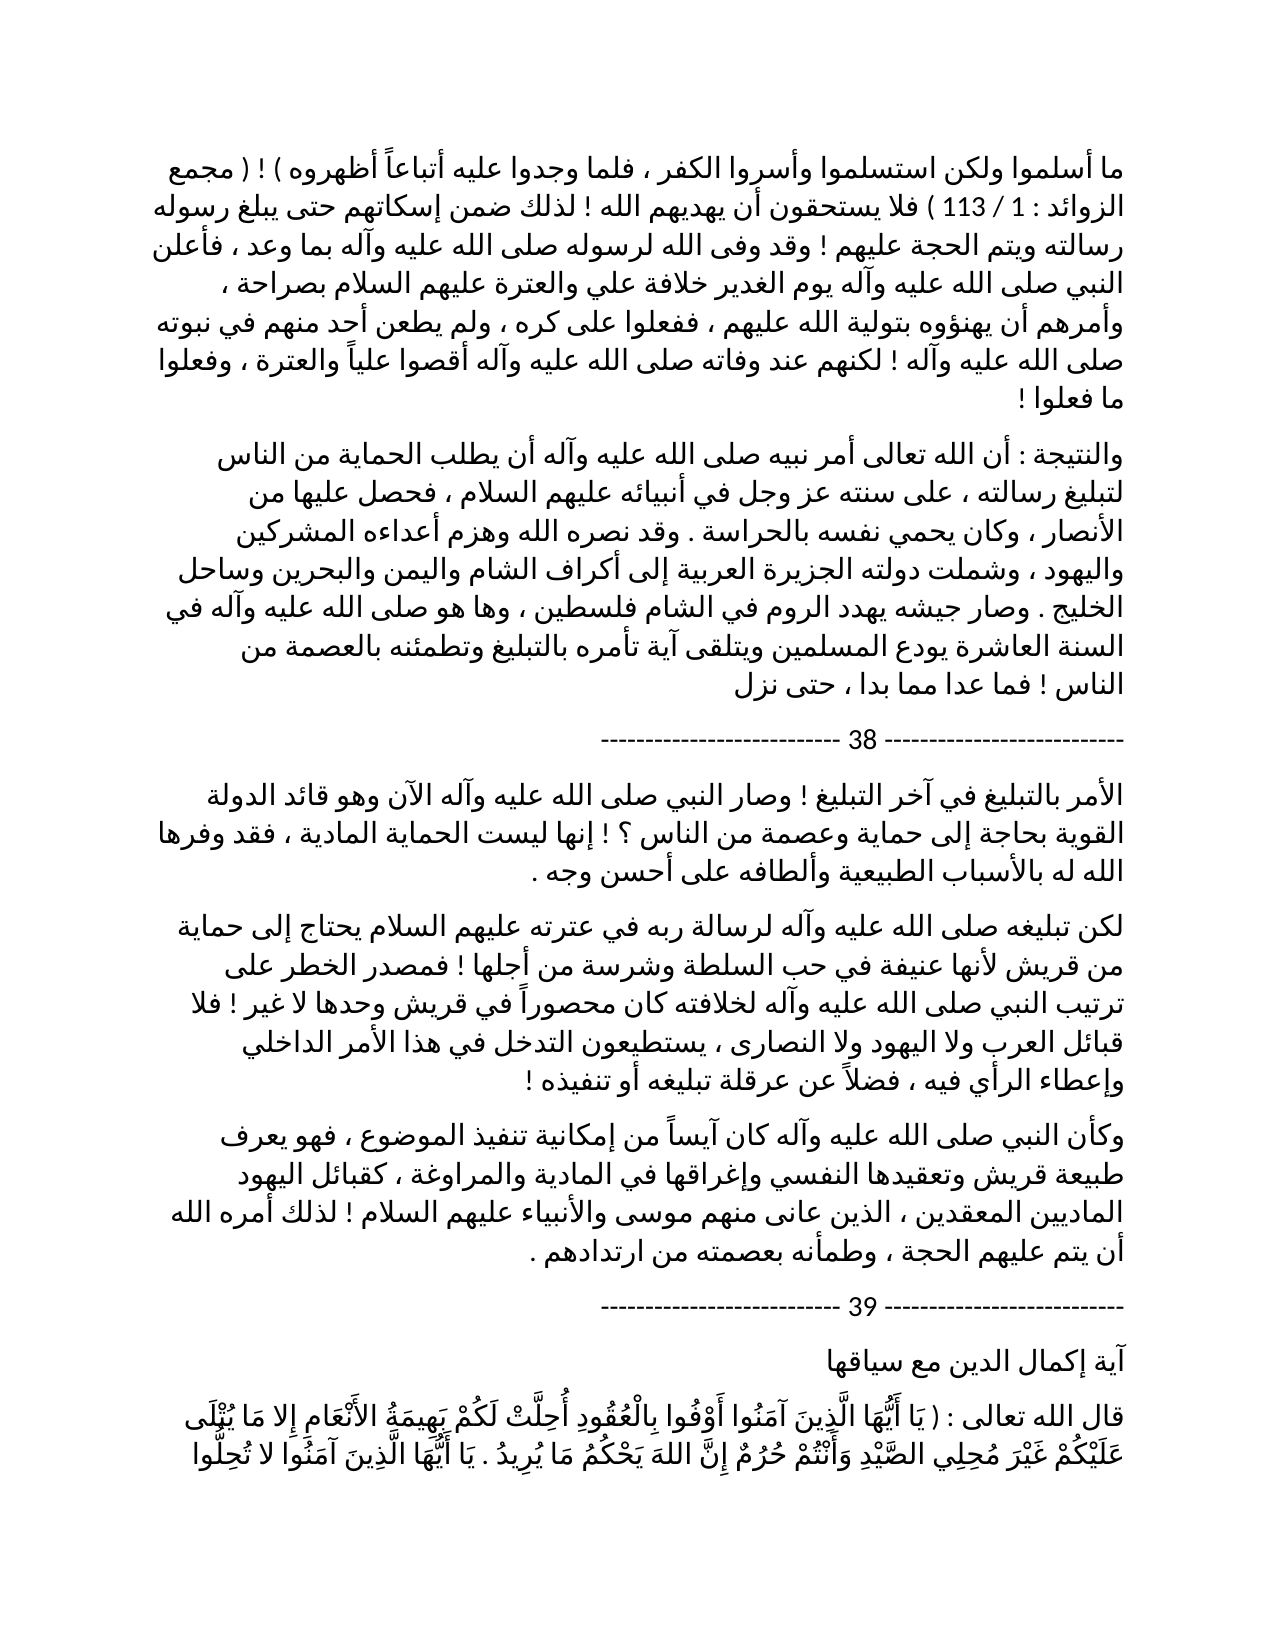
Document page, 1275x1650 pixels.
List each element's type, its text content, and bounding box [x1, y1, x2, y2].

text --------------------------- 38 --------------------------- [150, 721, 1125, 757]
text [150, 1398, 1125, 1472]
text --------------------------- 39 --------------------------- [150, 1288, 1125, 1323]
text آية إكمال الدين مع سياقها [150, 1343, 1125, 1378]
text والنتيجة : أن الله تعالى أمر نبيه صلى الله عليه وآله أن يطلب الحماية من الناس لتبليغ رسالته ، على سنته عز وجل في أنبيائه عليهم السلام ، فحصل عليها من الأنصار ، وكان يحمي نفسه بالحراسة . وقد نصره الله وهزم أعداءه المشركين واليهود ، وشملت دولته الجزيرة العربية إلى أكراف الشام واليمن والبحرين وساحل الخليج . وصار جيشه يهدد الروم في الشام فلسطين ، وها هو صلى الله عليه وآله في السنة العاشرة يودع المسلمين ويتلقى آية تأمره بالتبليغ وتطمئنه بالعصمة من الناس ! فما عدا مما بدا ، حتى نزل [150, 436, 1125, 702]
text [150, 150, 1125, 416]
text لكن تبليغه صلى الله عليه وآله لرسالة ربه في عترته عليهم السلام يحتاج إلى حماية من قريش لأنها عنيفة في حب السلطة وشرسة من أجلها ! فمصدر الخطر على ترتيب النبي صلى الله عليه وآله لخلافته كان محصوراً في قريش وحدها لا غير ! فلا قبائل العرب ولا اليهود ولا النصارى ، يستطيعون التدخل في هذا الأمر الداخلي وإعطاء الرأي فيه ، فضلاً عن عرقلة تبليغه أو تنفيذه ! [150, 908, 1125, 1098]
text الأمر بالتبليغ في آخر التبليغ ! وصار النبي صلى الله عليه وآله الآن وهو قائد الدولة القوية بحاجة إلى حماية وعصمة من الناس ؟ ! إنها ليست الحماية المادية ، فقد وفرها الله له بالأسباب الطبيعية وألطافه على أحسن وجه . [150, 777, 1125, 889]
text وكأن النبي صلى الله عليه وآله كان آيساً من إمكانية تنفيذ الموضوع ، فهو يعرف طبيعة قريش وتعقيدها النفسي وإغراقها في المادية والمراوغة ، كقبائل اليهود الماديين المعقدين ، الذين عانى منهم موسى والأنبياء عليهم السلام ! لذلك أمره الله أن يتم عليهم الحجة ، وطمأنه بعصمته من ارتدادهم . [150, 1117, 1125, 1268]
